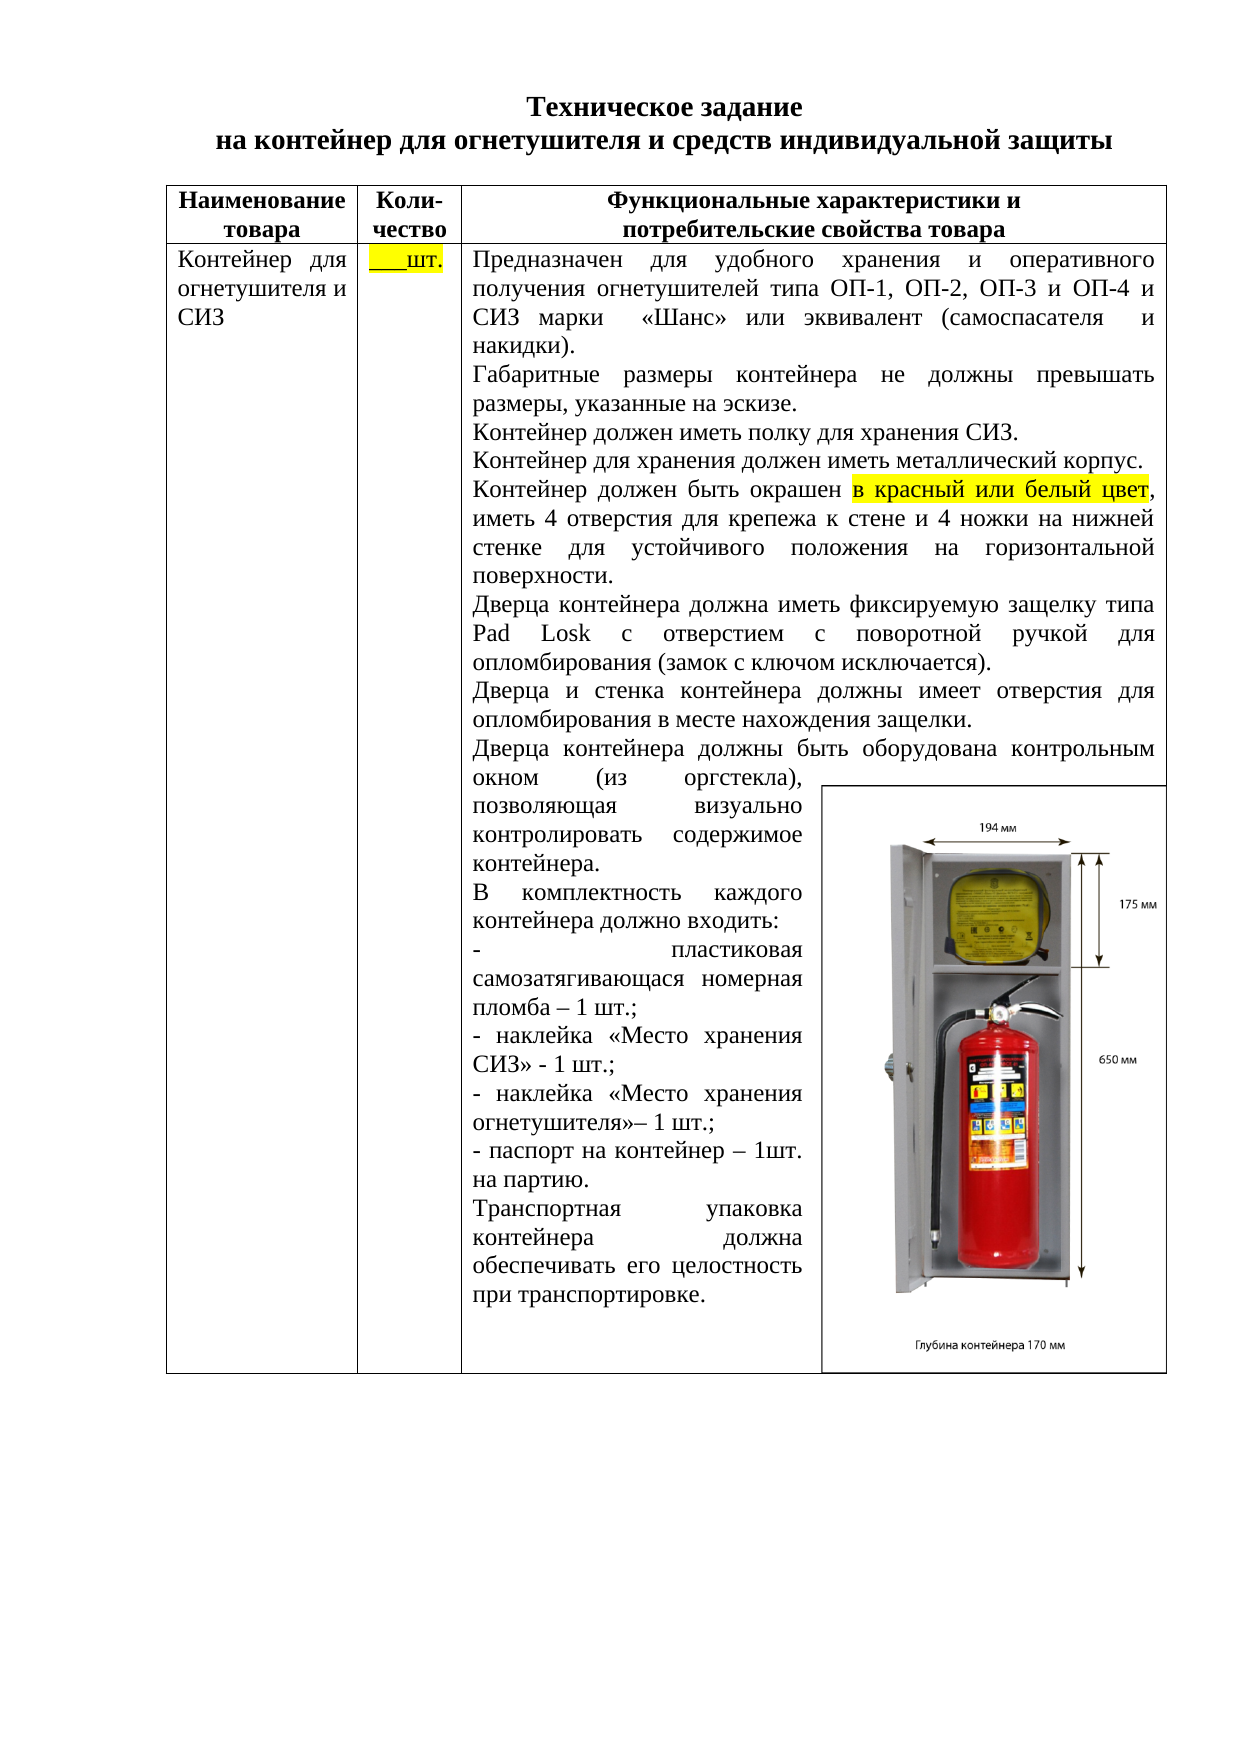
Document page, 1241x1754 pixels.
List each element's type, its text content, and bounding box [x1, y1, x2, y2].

subtitle Техническое задание [177, 89, 1152, 122]
subtitle на контейнер для огнетушителя и средств индивидуальной защиты [177, 122, 1152, 156]
table_header Коли-чество [358, 186, 461, 243]
table_cell Контейнер для огнетушителя и СИЗ [167, 244, 357, 1373]
table_header Наименование товара [167, 186, 357, 243]
picture [821, 785, 1167, 1373]
table_cell ___шт. [358, 244, 461, 1373]
table_cell Предназначен для удобного хранения и оперативного получения огнетушителей типа ОП-1, ОП-2, ОП-3 и ОП-4 и СИЗ марки «Шанс» или эквивалент (самоспасателя и накидки). Габаритные размеры контейнера не должны превышать размеры, указанные на эскизе. Контейнер должен иметь полку для хранения СИЗ. Контейнер для хранения должен иметь металлический корпус. Контейнер должен быть окрашен в красный или белый цвет, иметь 4 отверстия для крепежа к стене и 4 ножки на нижней стенке для устойчивого положения на горизонтальной поверхности. Дверца контейнера должна иметь фиксируемую защелку типа Pad Losk с отверстием с поворотной ручкой для опломбирования (замок с ключом исключается). Дверца и стенка контейнера должны имеет отверстия для опломбирования в месте нахождения защелки. Дверца контейнера должны быть оборудована контрольным окном (из оргстекла), позволяющая визуально контролировать содержимое контейнера. В комплектность каждого контейнера должно входить: - пластиковая самозатягивающася номерная пломба – 1 шт.; - наклейка «Место хранения СИЗ» - 1 шт.; - наклейка «Место хранения огнетушителя»– 1 шт.; - паспорт на контейнер – 1шт. на партию. Транспортная упаковка контейнера должна обеспечивать его целостность при транспортировке. [462, 244, 1166, 1373]
table_header Функциональные характеристики и потребительские свойства товара [462, 186, 1166, 243]
